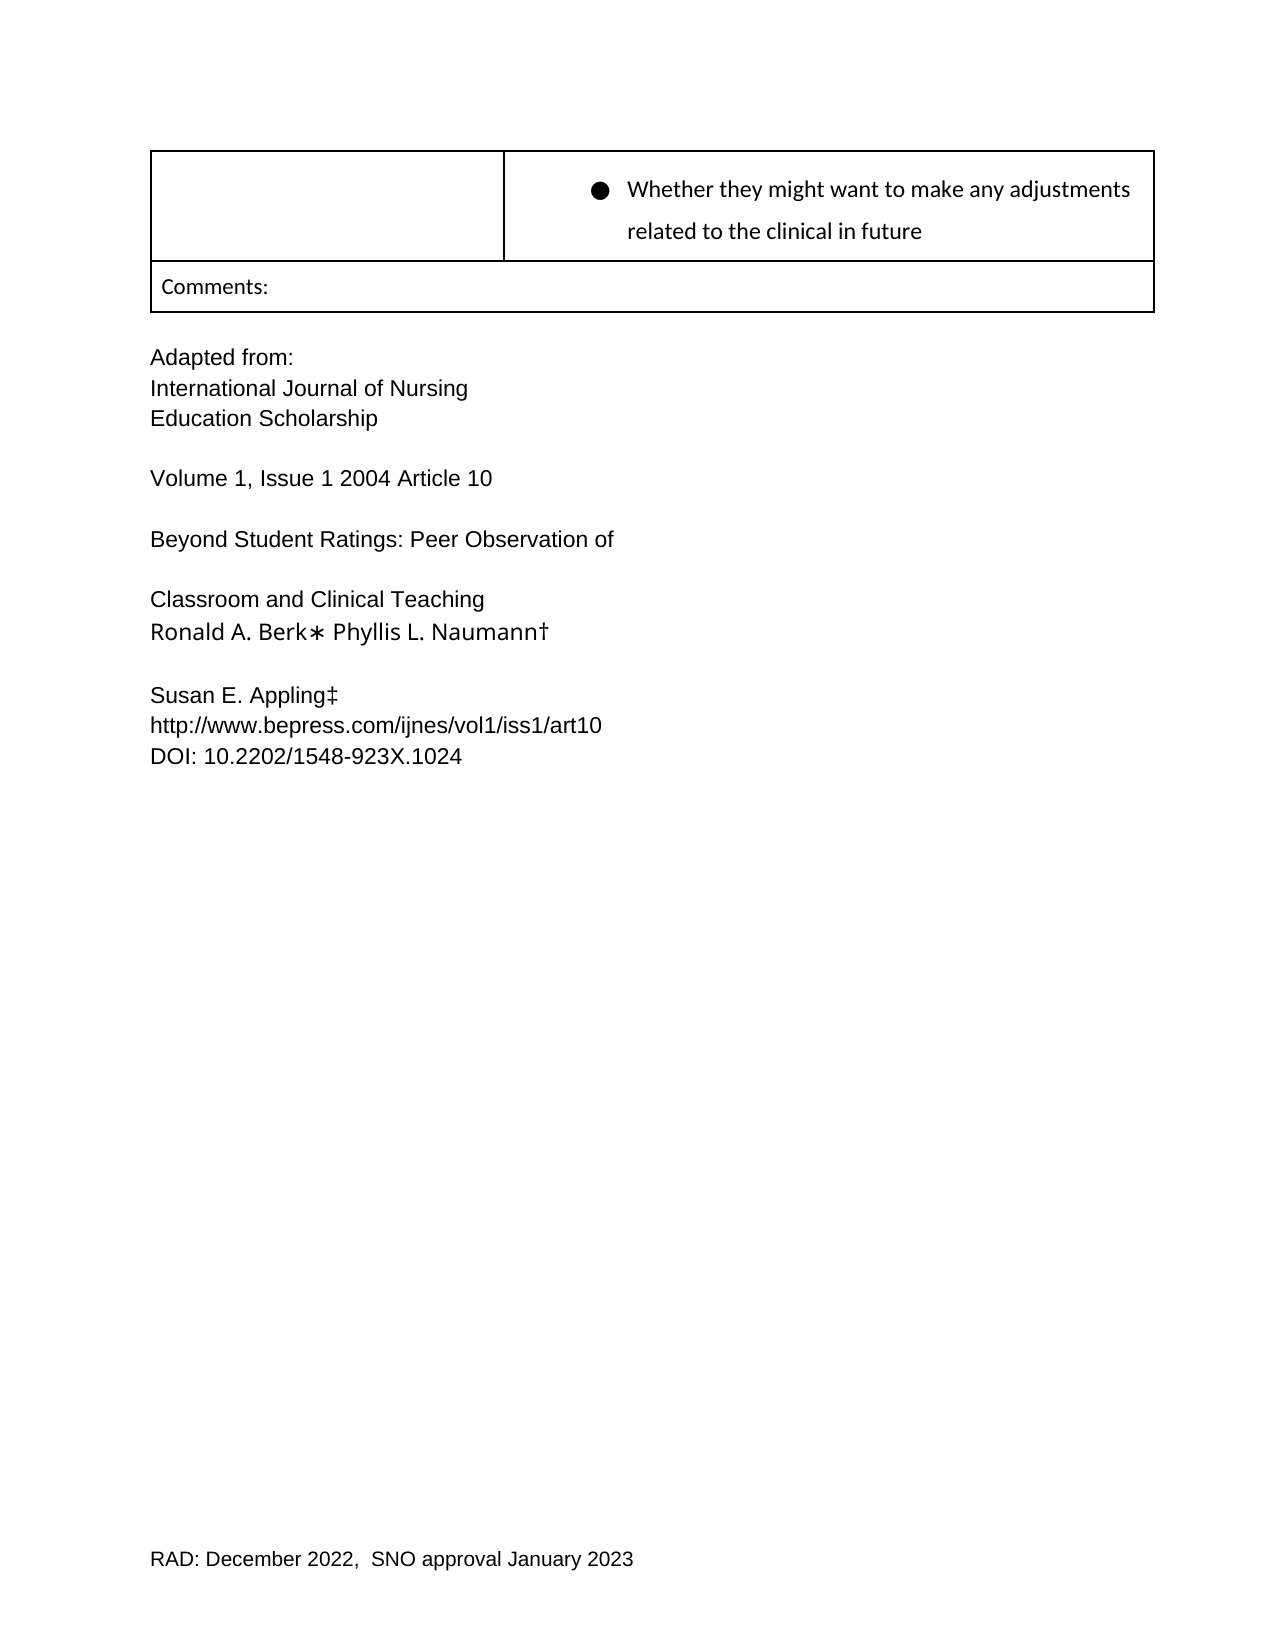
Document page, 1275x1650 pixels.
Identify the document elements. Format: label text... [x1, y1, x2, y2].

text Volume 1, Issue 1 2004 Article 10 [150, 465, 1125, 491]
text Beyond Student Ratings: Peer Observation of [150, 526, 1125, 552]
table_cell Comments: [152, 262, 1153, 311]
text http://www.bepress.com/ijnes/vol1/iss1/art10 [150, 712, 1125, 739]
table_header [505, 152, 1153, 259]
text Adapted from: [150, 344, 1125, 371]
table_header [152, 152, 503, 259]
text Classroom and Clinical Teaching [150, 586, 1125, 612]
text International Journal of Nursing [150, 374, 1125, 401]
text Susan E. Appling‡ [150, 682, 1125, 709]
text DOI: 10.2202/1548-923X.1024 [150, 743, 1125, 769]
text Education Scholarship [150, 405, 1125, 431]
